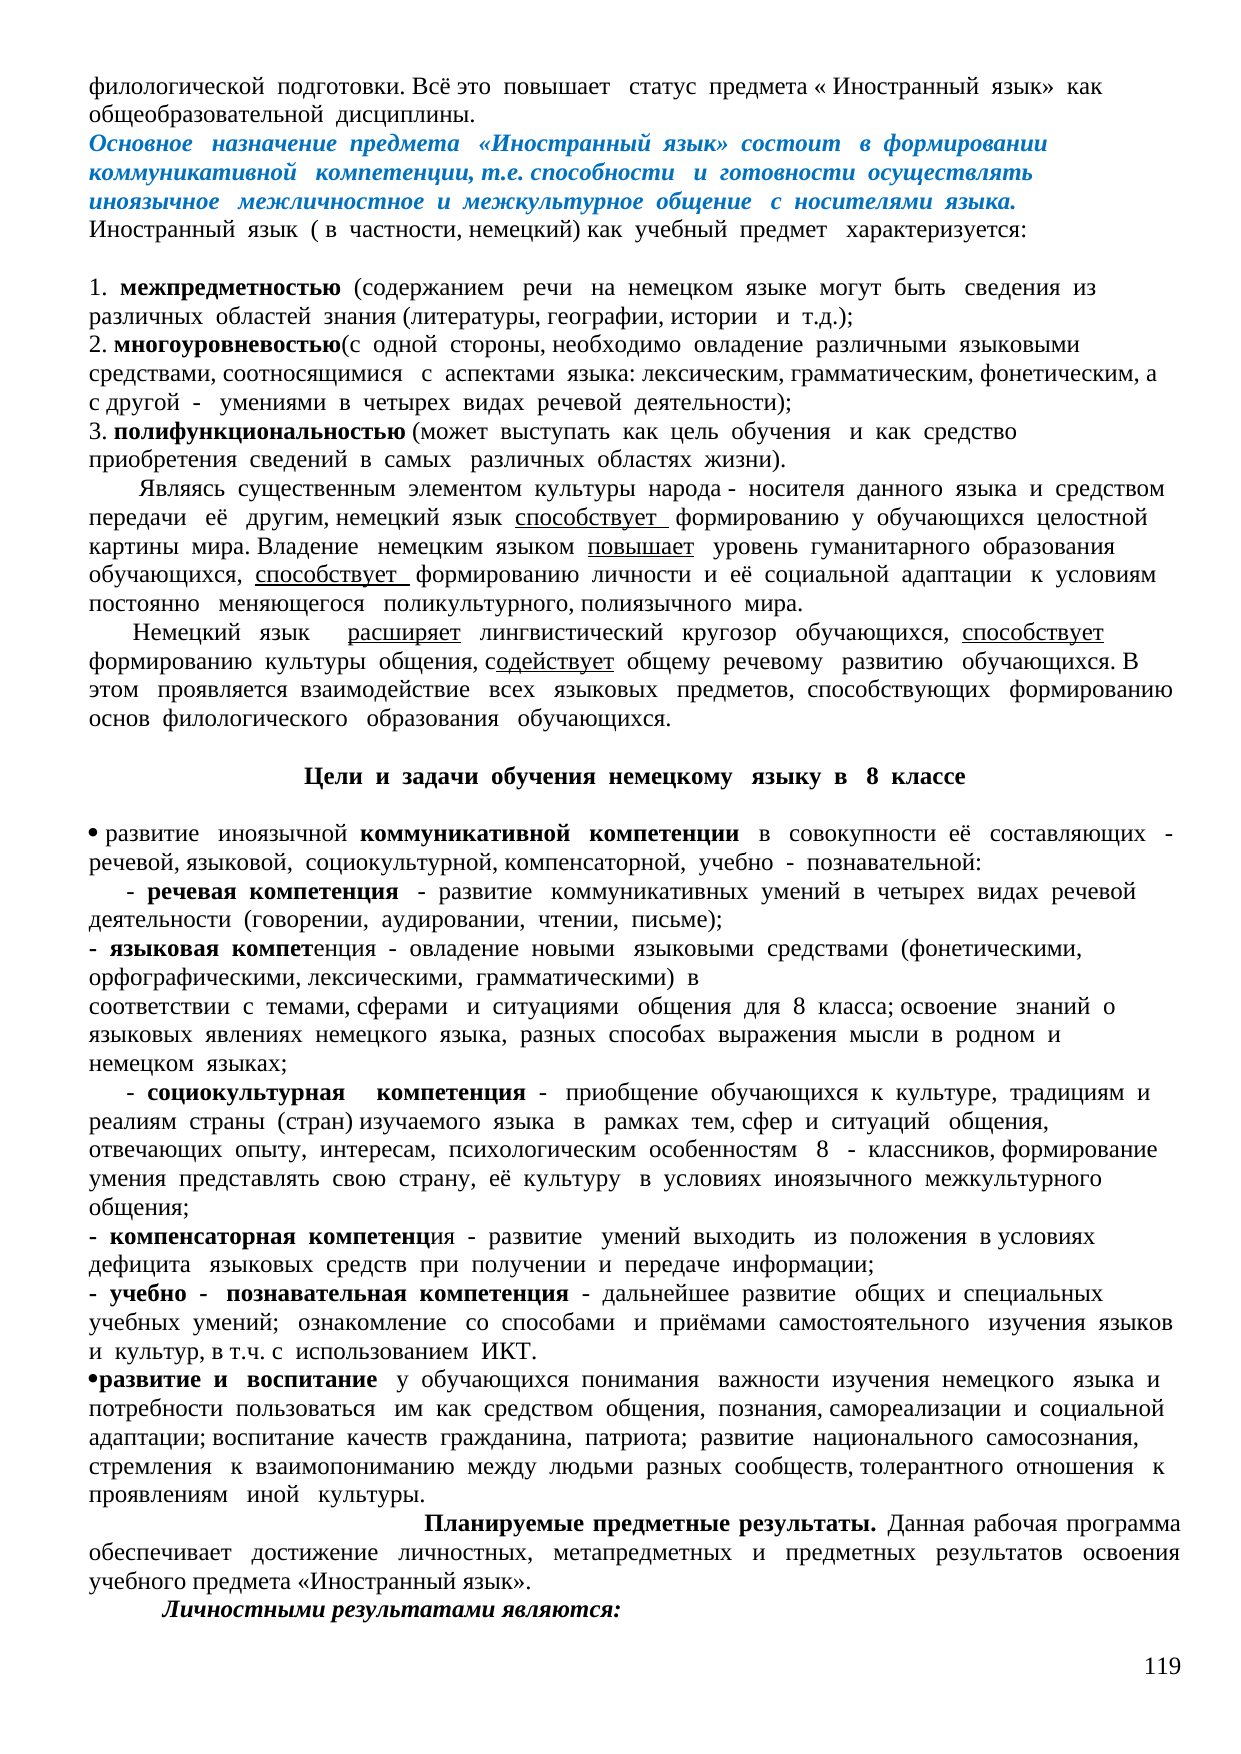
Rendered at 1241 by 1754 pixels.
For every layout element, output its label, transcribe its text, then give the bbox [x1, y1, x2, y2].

text 3. полифункциональностью (может выступать как цель обучения и как средство приобретения сведений в самых различных областях жизни). [89, 416, 1181, 473]
text 2. многоуровневостью(с одной стороны, необходимо овладение различными языковыми средствами, соотносящимися с аспектами языка: лексическим, грамматическим, фонетическим, а с другой - умениями в четырех видах речевой деятельности); [89, 329, 1181, 416]
text Планируемые предметные результаты. Данная рабочая программа обеспечивает достижение личностных, метапредметных и предметных результатов освоения учебного предмета «Иностранный язык». [89, 1508, 1181, 1594]
text Цели и задачи обучения немецкому языку в 8 классе [89, 761, 1181, 789]
text Основное назначение предмета «Иностранный язык» состоит в формировании коммуникативной компетенции, т.е. способности и готовности осуществлять иноязычное межличностное и межкультурное общение с носителями языка. [89, 128, 1181, 214]
text - компенсаторная компетенция - развитие умений выходить из положения в условиях дефицита языковых средств при получении и передаче информации; [89, 1221, 1181, 1278]
text Немецкий язык расширяет лингвистический кругозор обучающихся, способствует формированию культуры общения, содействует общему речевому развитию обучающихся. В этом проявляется взаимодействие всех языковых предметов, способствующих формированию основ филологического образования обучающихся. [89, 617, 1181, 732]
text Являясь существенным элементом культуры народа - носителя данного языка и средством передачи её другим, немецкий язык способствует формированию у обучающихся целостной картины мира. Владение немецким языком повышает уровень гуманитарного образования обучающихся, способствует формированию личности и её социальной адаптации к условиям постоянно меняющегося поликультурного, полиязычного мира. [89, 473, 1181, 617]
text - социокультурная компетенция - приобщение обучающихся к культуре, традициям и реалиям страны (стран) изучаемого языка в рамках тем, сфер и ситуаций общения, отвечающих опыту, интересам, психологическим особенностям 8 - классников, формирование умения представлять свою страну, её культуру в условиях иноязычного межкультурного общения; [89, 1077, 1181, 1221]
text развитие и воспитание у обучающихся понимания важности изучения немецкого языка и потребности пользоваться им как средством общения, познания, самореализации и социальной адаптации; воспитание качеств гражданина, патриота; развитие национального самосознания, стремления к взаимопониманию между людьми разных сообществ, толерантного отношения к проявлениям иной культуры. [89, 1364, 1181, 1508]
text соответствии с темами, сферами и ситуациями общения для 8 класса; освоение знаний о языковых явлениях немецкого языка, разных способах выражения мысли в родном и немецком языках; [89, 991, 1181, 1077]
text - учебно - познавательная компетенция - дальнейшее развитие общих и специальных учебных умений; ознакомление со способами и приёмами самостоятельного изучения языков и культур, в т.ч. с использованием ИКТ. [89, 1278, 1181, 1364]
text 1. межпредметностью (содержанием речи на немецком языке могут быть сведения из различных областей знания (литературы, географии, истории и т.д.); [89, 272, 1181, 329]
text развитие иноязычной коммуникативной компетенции в совокупности её составляющих - речевой, языковой, социокультурной, компенсаторной, учебно - познавательной: [89, 818, 1181, 876]
text Личностными результатами являются: [89, 1594, 1181, 1623]
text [89, 71, 1181, 128]
text Иностранный язык ( в частности, немецкий) как учебный предмет характеризуется: [89, 214, 1181, 243]
text - языковая компетенция - овладение новыми языковыми средствами (фонетическими, орфографическими, лексическими, грамматическими) в [89, 933, 1181, 991]
text - речевая компетенция - развитие коммуникативных умений в четырех видах речевой деятельности (говорении, аудировании, чтении, письме); [89, 876, 1181, 933]
